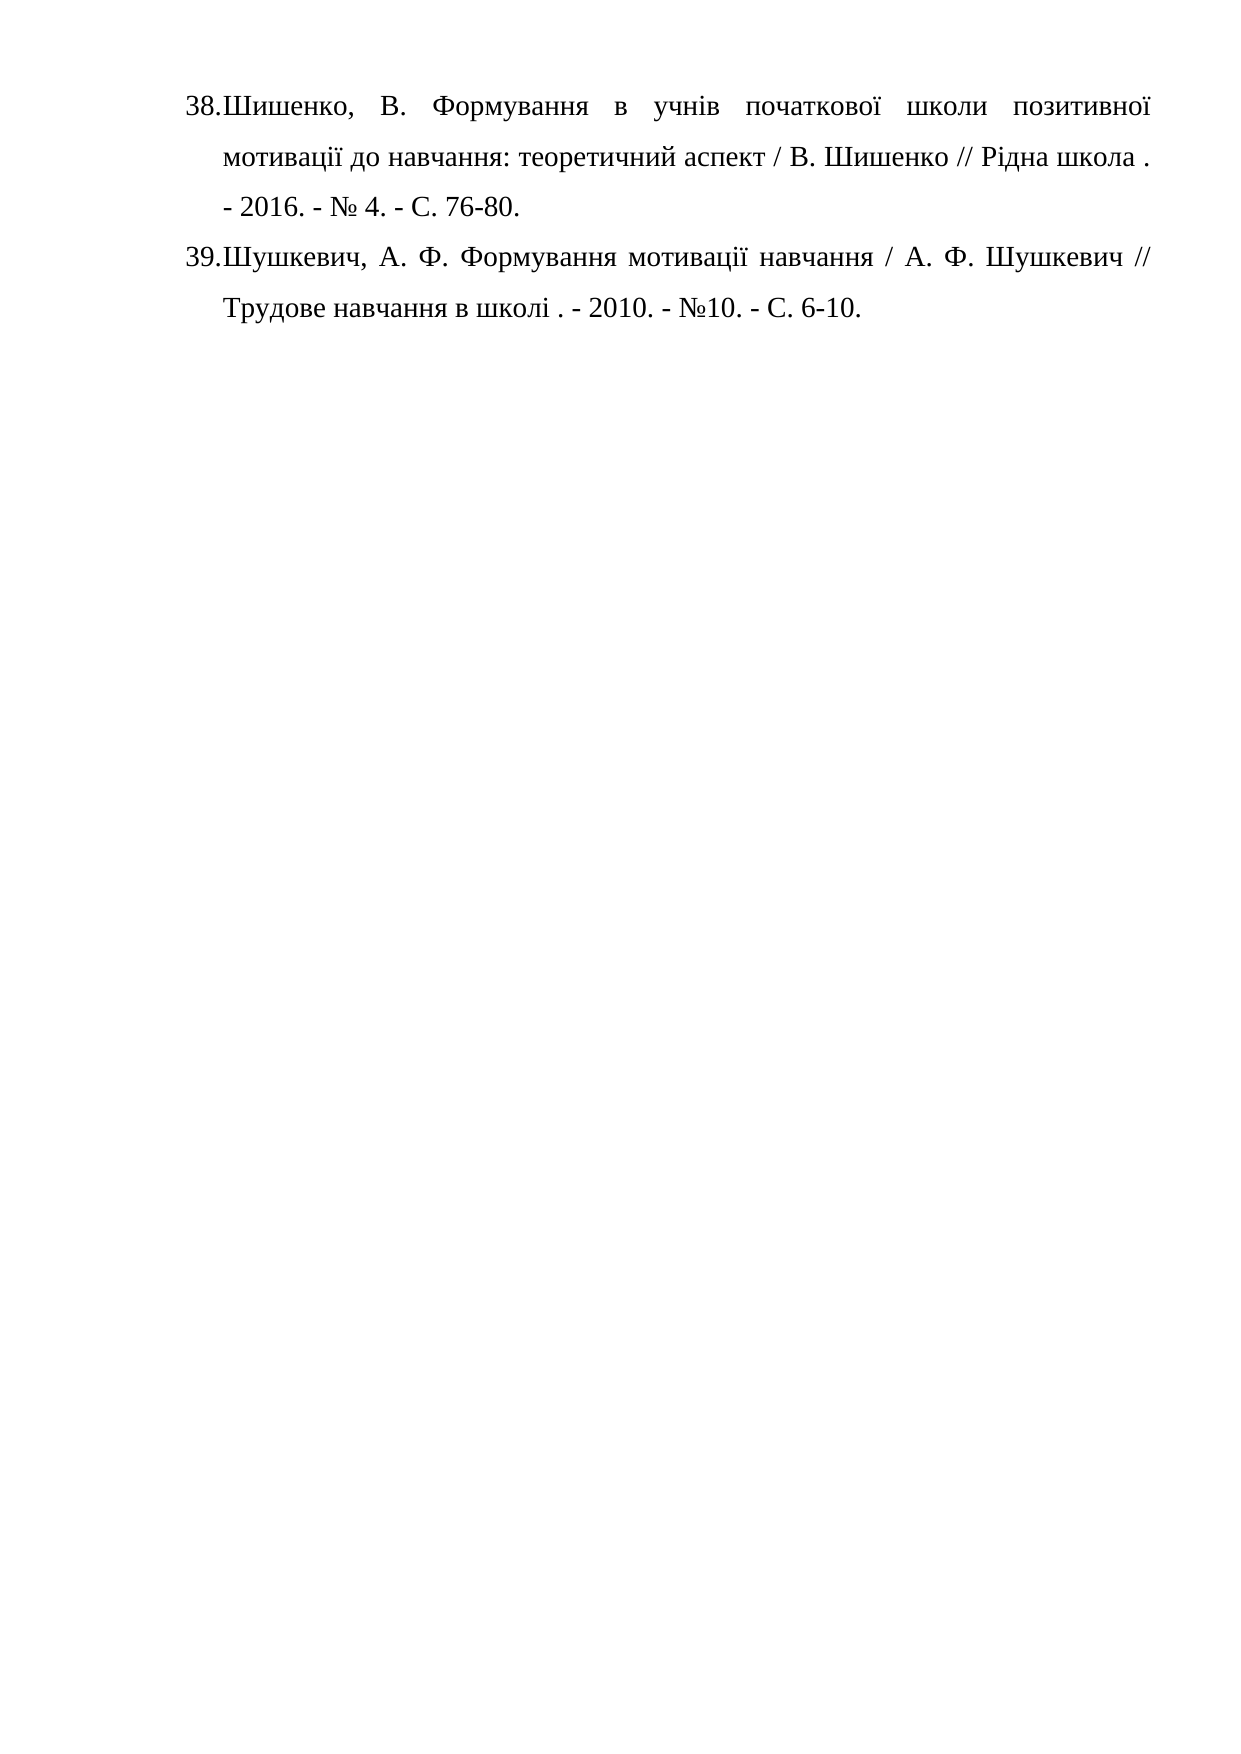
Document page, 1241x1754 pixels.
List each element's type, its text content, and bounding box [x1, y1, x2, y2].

list Шушкевич, А. Ф. Формування мотивації навчання / А. Ф. Шушкевич // Трудове навчання в школі . - 2010. - №10. - С. 6-10. [185, 239, 1152, 323]
list Шишенко, В. Формування в учнів початкової школи позитивної мотивації до навчання: теоретичний аспект / В. Шишенко // Рідна школа . - 2016. - № 4. - С. 76-80. [185, 88, 1152, 223]
